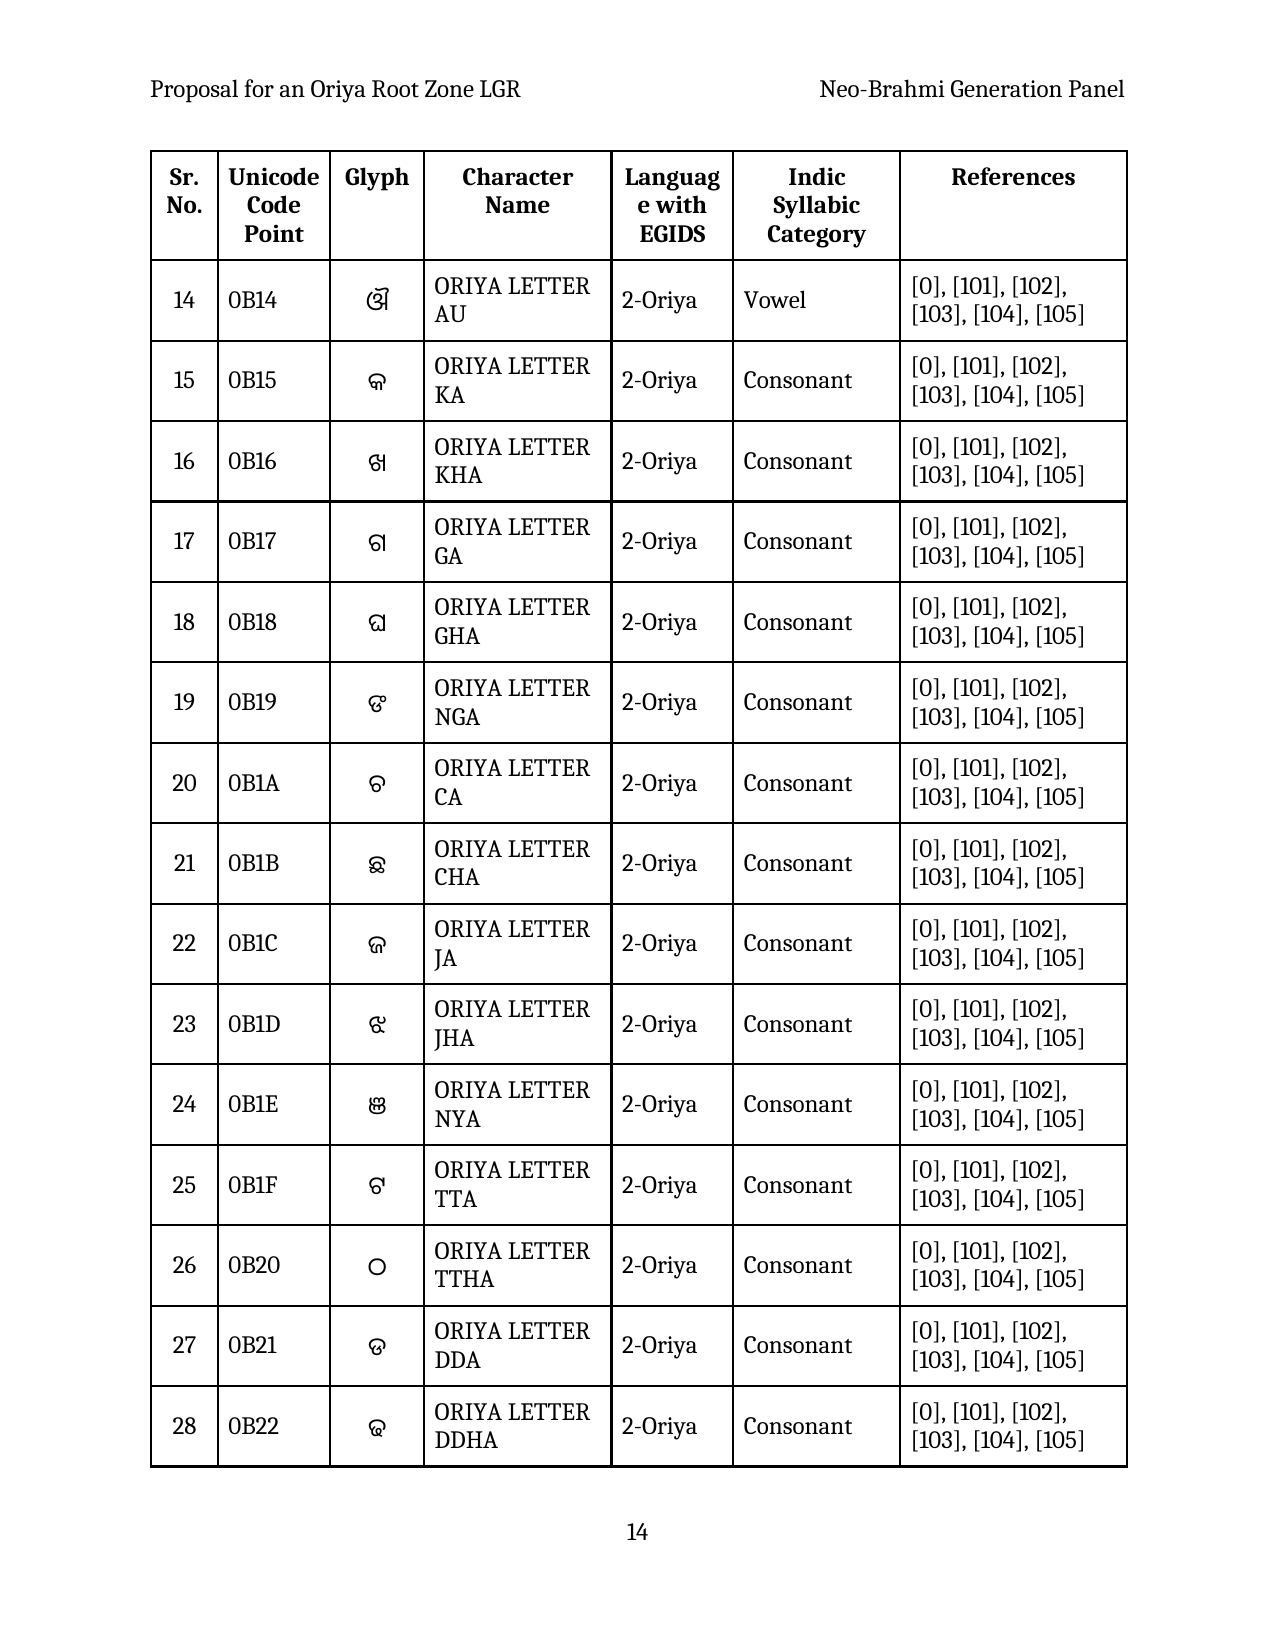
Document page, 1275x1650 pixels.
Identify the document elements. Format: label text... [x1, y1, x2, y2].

table_cell [0], [101], [102], [103], [104], [105] [901, 1226, 1126, 1304]
table_header References [901, 152, 1126, 259]
table_cell 0B19 [219, 663, 329, 742]
table_header Indic Syllabic Category [734, 152, 899, 259]
table_cell 2-Oriya [613, 985, 732, 1063]
table_cell ORIYA LETTER CA [425, 744, 610, 822]
table_cell ଔ [331, 261, 423, 339]
table_cell 20 [152, 744, 217, 822]
table_cell 2-Oriya [613, 503, 732, 581]
table_cell 28 [152, 1387, 217, 1465]
table_cell ORIYA LETTER CHA [425, 824, 610, 902]
table_cell 2-Oriya [613, 824, 732, 902]
table_cell ଗ [331, 503, 423, 581]
table_header Language with EGIDS [613, 152, 732, 259]
table_cell 2-Oriya [613, 1307, 732, 1385]
table_cell 21 [152, 824, 217, 902]
table_cell Consonant [734, 1146, 899, 1224]
table_cell 24 [152, 1065, 217, 1144]
table_cell 0B15 [219, 342, 329, 420]
table_cell 0B18 [219, 583, 329, 661]
table_cell Consonant [734, 503, 899, 581]
table_cell ORIYA LETTER NYA [425, 1065, 610, 1144]
table_cell ORIYA LETTER DDA [425, 1307, 610, 1385]
table_cell ORIYA LETTER GHA [425, 583, 610, 661]
table_cell Consonant [734, 1226, 899, 1304]
table_cell ORIYA LETTER GA [425, 503, 610, 581]
table_cell 25 [152, 1146, 217, 1224]
table_cell [0], [101], [102], [103], [104], [105] [901, 1387, 1126, 1465]
table_cell 26 [152, 1226, 217, 1304]
table_cell 0B1F [219, 1146, 329, 1224]
table_cell 0B20 [219, 1226, 329, 1304]
table_cell Vowel [734, 261, 899, 339]
table_header Sr.No. [152, 152, 217, 259]
table_cell [0], [101], [102], [103], [104], [105] [901, 1146, 1126, 1224]
table_cell 15 [152, 342, 217, 420]
table_cell ଚ [331, 744, 423, 822]
table_cell 2-Oriya [613, 1065, 732, 1144]
table_cell ORIYA LETTER JHA [425, 985, 610, 1063]
table_cell 0B1E [219, 1065, 329, 1144]
table_cell Consonant [734, 422, 899, 500]
table_cell ORIYA LETTER AU [425, 261, 610, 339]
table_cell 2-Oriya [613, 663, 732, 742]
table_cell [0], [101], [102], [103], [104], [105] [901, 261, 1126, 339]
table_cell Consonant [734, 905, 899, 983]
table_cell 0B17 [219, 503, 329, 581]
table_cell କ [331, 342, 423, 420]
table_cell [0], [101], [102], [103], [104], [105] [901, 1307, 1126, 1385]
table_cell ORIYA LETTER KA [425, 342, 610, 420]
table_cell 0B1C [219, 905, 329, 983]
table_cell 19 [152, 663, 217, 742]
table_cell 2-Oriya [613, 1146, 732, 1224]
table_cell [0], [101], [102], [103], [104], [105] [901, 985, 1126, 1063]
table_cell ଜ [331, 905, 423, 983]
table_cell [0], [101], [102], [103], [104], [105] [901, 905, 1126, 983]
table_cell Consonant [734, 1065, 899, 1144]
table_cell 27 [152, 1307, 217, 1385]
table_cell Consonant [734, 744, 899, 822]
table_cell ORIYA LETTER KHA [425, 422, 610, 500]
table_cell 22 [152, 905, 217, 983]
table_cell 2-Oriya [613, 1226, 732, 1304]
table_cell Consonant [734, 824, 899, 902]
table_cell [0], [101], [102], [103], [104], [105] [901, 744, 1126, 822]
table_cell ଘ [331, 583, 423, 661]
table_header Glyph [331, 152, 423, 259]
table_cell Consonant [734, 663, 899, 742]
table_cell ORIYA LETTER NGA [425, 663, 610, 742]
table_cell Consonant [734, 342, 899, 420]
table_cell ଙ [331, 663, 423, 742]
table_cell Consonant [734, 583, 899, 661]
table_cell 0B1A [219, 744, 329, 822]
table_cell Consonant [734, 1387, 899, 1465]
table_cell ORIYA LETTER TTHA [425, 1226, 610, 1304]
table_cell 2-Oriya [613, 422, 732, 500]
table_cell ORIYA LETTER JA [425, 905, 610, 983]
table_cell [0], [101], [102], [103], [104], [105] [901, 503, 1126, 581]
table_cell ଠ [331, 1226, 423, 1304]
table_cell 0B14 [219, 261, 329, 339]
table_cell 0B1D [219, 985, 329, 1063]
table_cell ORIYA LETTER DDHA [425, 1387, 610, 1465]
table_cell [0], [101], [102], [103], [104], [105] [901, 824, 1126, 902]
table_cell Consonant [734, 985, 899, 1063]
table_cell 14 [152, 261, 217, 339]
table_cell 23 [152, 985, 217, 1063]
table_cell 18 [152, 583, 217, 661]
table_cell 0B22 [219, 1387, 329, 1465]
table_cell ଞ [331, 1065, 423, 1144]
table_cell 2-Oriya [613, 905, 732, 983]
table_cell 2-Oriya [613, 1387, 732, 1465]
table_cell 2-Oriya [613, 261, 732, 339]
table_cell ଟ [331, 1146, 423, 1224]
table_cell [0], [101], [102], [103], [104], [105] [901, 1065, 1126, 1144]
table_cell 0B1B [219, 824, 329, 902]
table_header Unicode Code Point [219, 152, 329, 259]
table_cell [0], [101], [102], [103], [104], [105] [901, 342, 1126, 420]
table_cell 2-Oriya [613, 583, 732, 661]
table_cell [0], [101], [102], [103], [104], [105] [901, 422, 1126, 500]
table_cell 0B21 [219, 1307, 329, 1385]
table_cell 2-Oriya [613, 744, 732, 822]
table_header Character Name [425, 152, 610, 259]
table_cell ଡ [331, 1307, 423, 1385]
table_cell [0], [101], [102], [103], [104], [105] [901, 663, 1126, 742]
table_cell 17 [152, 503, 217, 581]
table_cell ଛ [331, 824, 423, 902]
table_cell 2-Oriya [613, 342, 732, 420]
table_cell Consonant [734, 1307, 899, 1385]
table_cell ଢ [331, 1387, 423, 1465]
table_cell 0B16 [219, 422, 329, 500]
table_cell 16 [152, 422, 217, 500]
table_cell ଖ [331, 422, 423, 500]
table_cell [0], [101], [102], [103], [104], [105] [901, 583, 1126, 661]
table_cell ORIYA LETTER TTA [425, 1146, 610, 1224]
table_cell ଝ [331, 985, 423, 1063]
